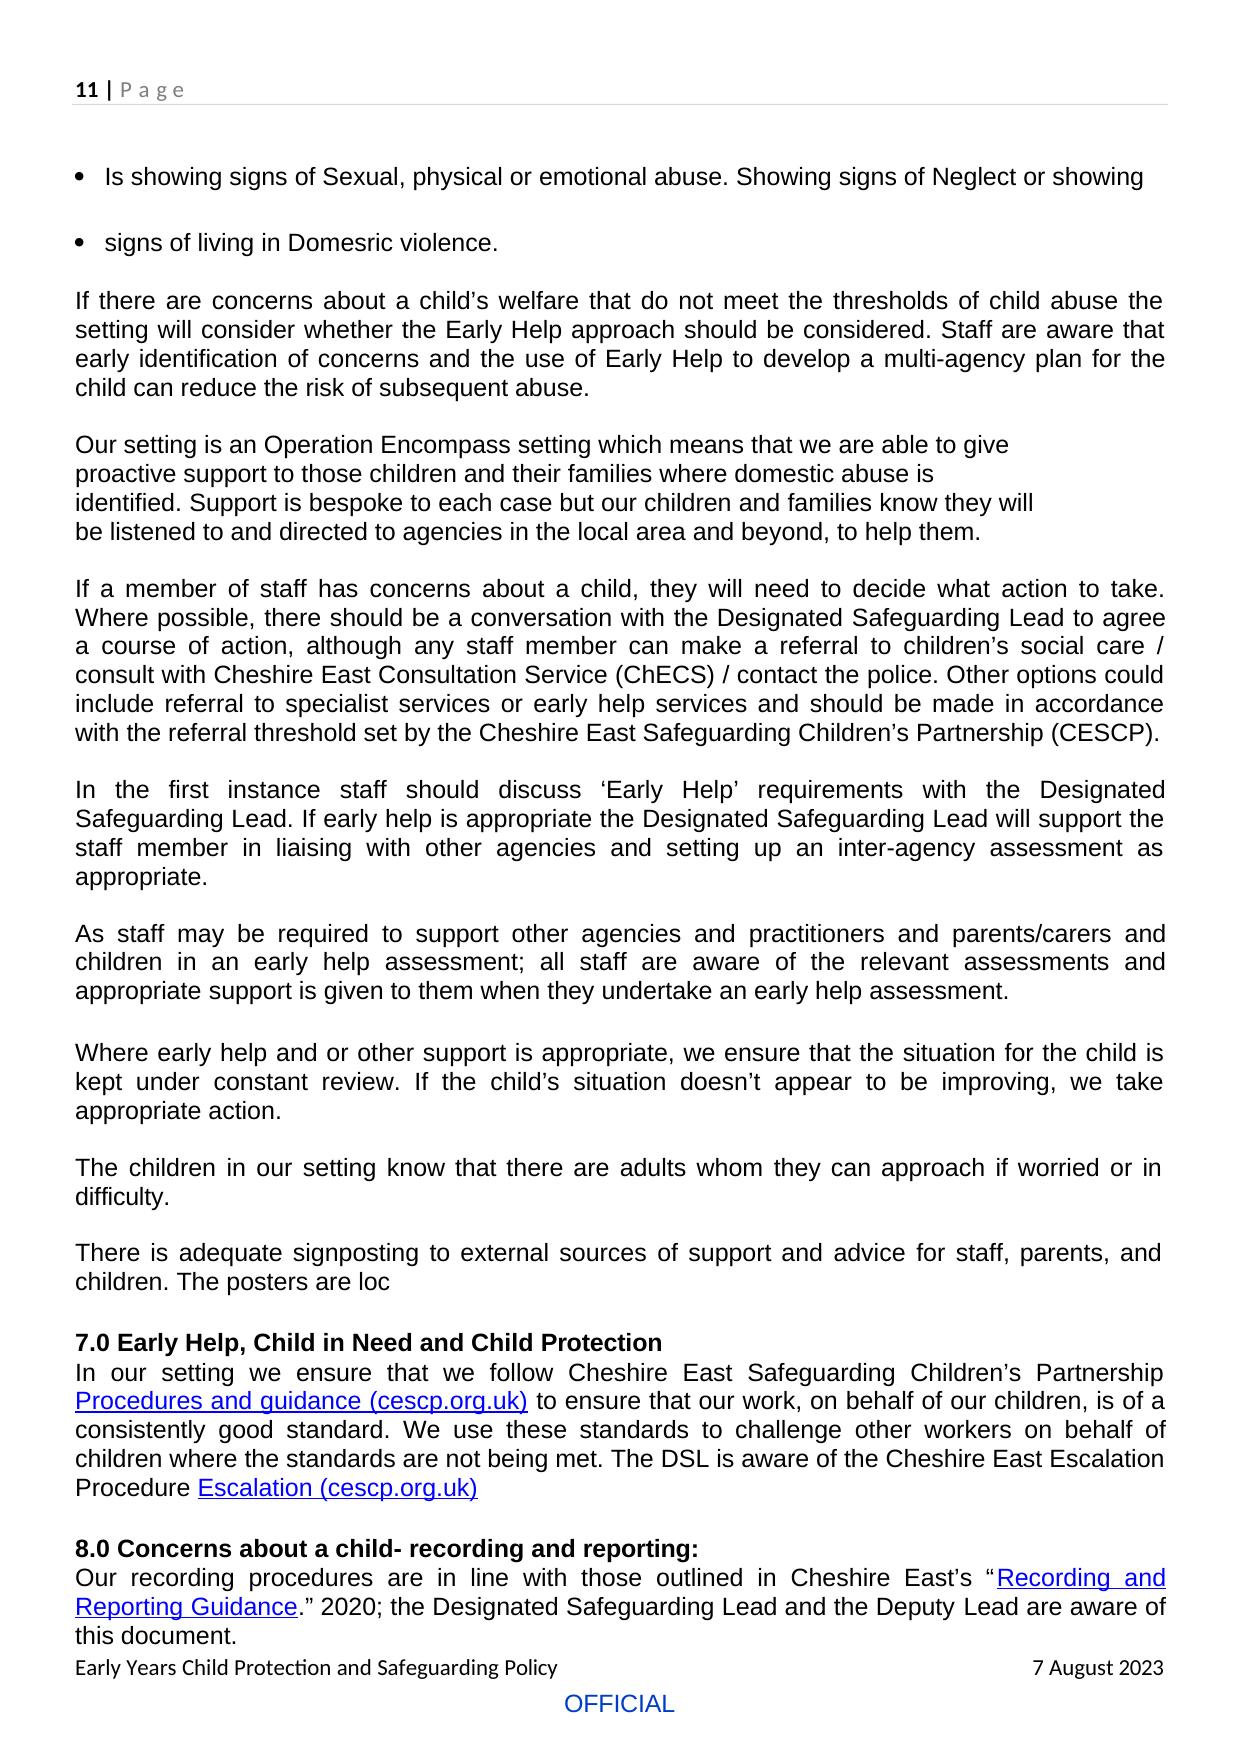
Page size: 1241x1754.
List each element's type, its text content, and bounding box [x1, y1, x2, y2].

text There is adequate signposting to external sources of support and advice for staff, parents, and children. The posters are loc [75, 1239, 1240, 1296]
list Is showing signs of Sexual, physical or emotional abuse. Showing signs of Neglect or showing [75, 161, 1240, 190]
text As staff may be required to support other agencies and practitioners and parents/carers and children in an early help assessment; all staff are aware of the relevant assessments and appropriate support is given to them when they undertake an early help assessment. [75, 919, 1166, 1005]
subtitle Concerns about a child- recording and reporting: [75, 1534, 1240, 1563]
text Where early help and or other support is appropriate, we ensure that the situation for the child is kept under constant review. If the child’s situation doesn’t appear to be improving, we take appropriate action. [75, 1038, 1166, 1124]
text The children in our setting know that there are adults whom they can approach if worried or in difficulty. [75, 1153, 1240, 1211]
text Our setting is an Operation Encompass setting which means that we are able to give proactive support to those children and their families where domestic abuse is identified. Support is bespoke to each case but our children and families know they will be listened to and directed to agencies in the local area and beyond, to help them. [75, 430, 1040, 545]
text Our recording procedures are in line with those outlined in Cheshire East’s “Recording and Reporting Guidance.” 2020; the Designated Safeguarding Lead and the Deputy Lead are aware of this document. [75, 1563, 1166, 1649]
text In our setting we ensure that we follow Cheshire East Safeguarding Children’s Partnership Procedures and guidance (cescp.org.uk) to ensure that our work, on behalf of our children, is of a consistently good standard. We use these standards to challenge other workers on behalf of children where the standards are not being met. The DSL is aware of the Cheshire East Escalation Procedure Escalation (cescp.org.uk) [75, 1358, 1166, 1501]
text In the first instance staff should discuss ‘Early Help’ requirements with the Designated Safeguarding Lead. If early help is appropriate the Designated Safeguarding Lead will support the staff member in liaising with other agencies and setting up an inter-agency assessment as appropriate. [75, 775, 1166, 890]
text If there are concerns about a child’s welfare that do not meet the thresholds of child abuse the setting will consider whether the Early Help approach should be considered. Staff are aware that early identification of concerns and the use of Early Help to develop a multi-agency plan for the child can reduce the risk of subsequent abuse. [75, 286, 1166, 401]
subtitle Early Help, Child in Need and Child Protection [75, 1329, 1240, 1358]
list signs of living in Domesric violence. [75, 228, 1240, 257]
text If a member of staff has concerns about a child, they will need to decide what action to take. Where possible, there should be a conversation with the Designated Safeguarding Lead to agree a course of action, although any staff member can make a referral to children’s social care / consult with Cheshire East Consultation Service (ChECS) / contact the police. Other options could include referral to specialist services or early help services and should be made in accordance with the referral threshold set by the Cheshire East Safeguarding Children’s Partnership (CESCP). [75, 574, 1166, 746]
